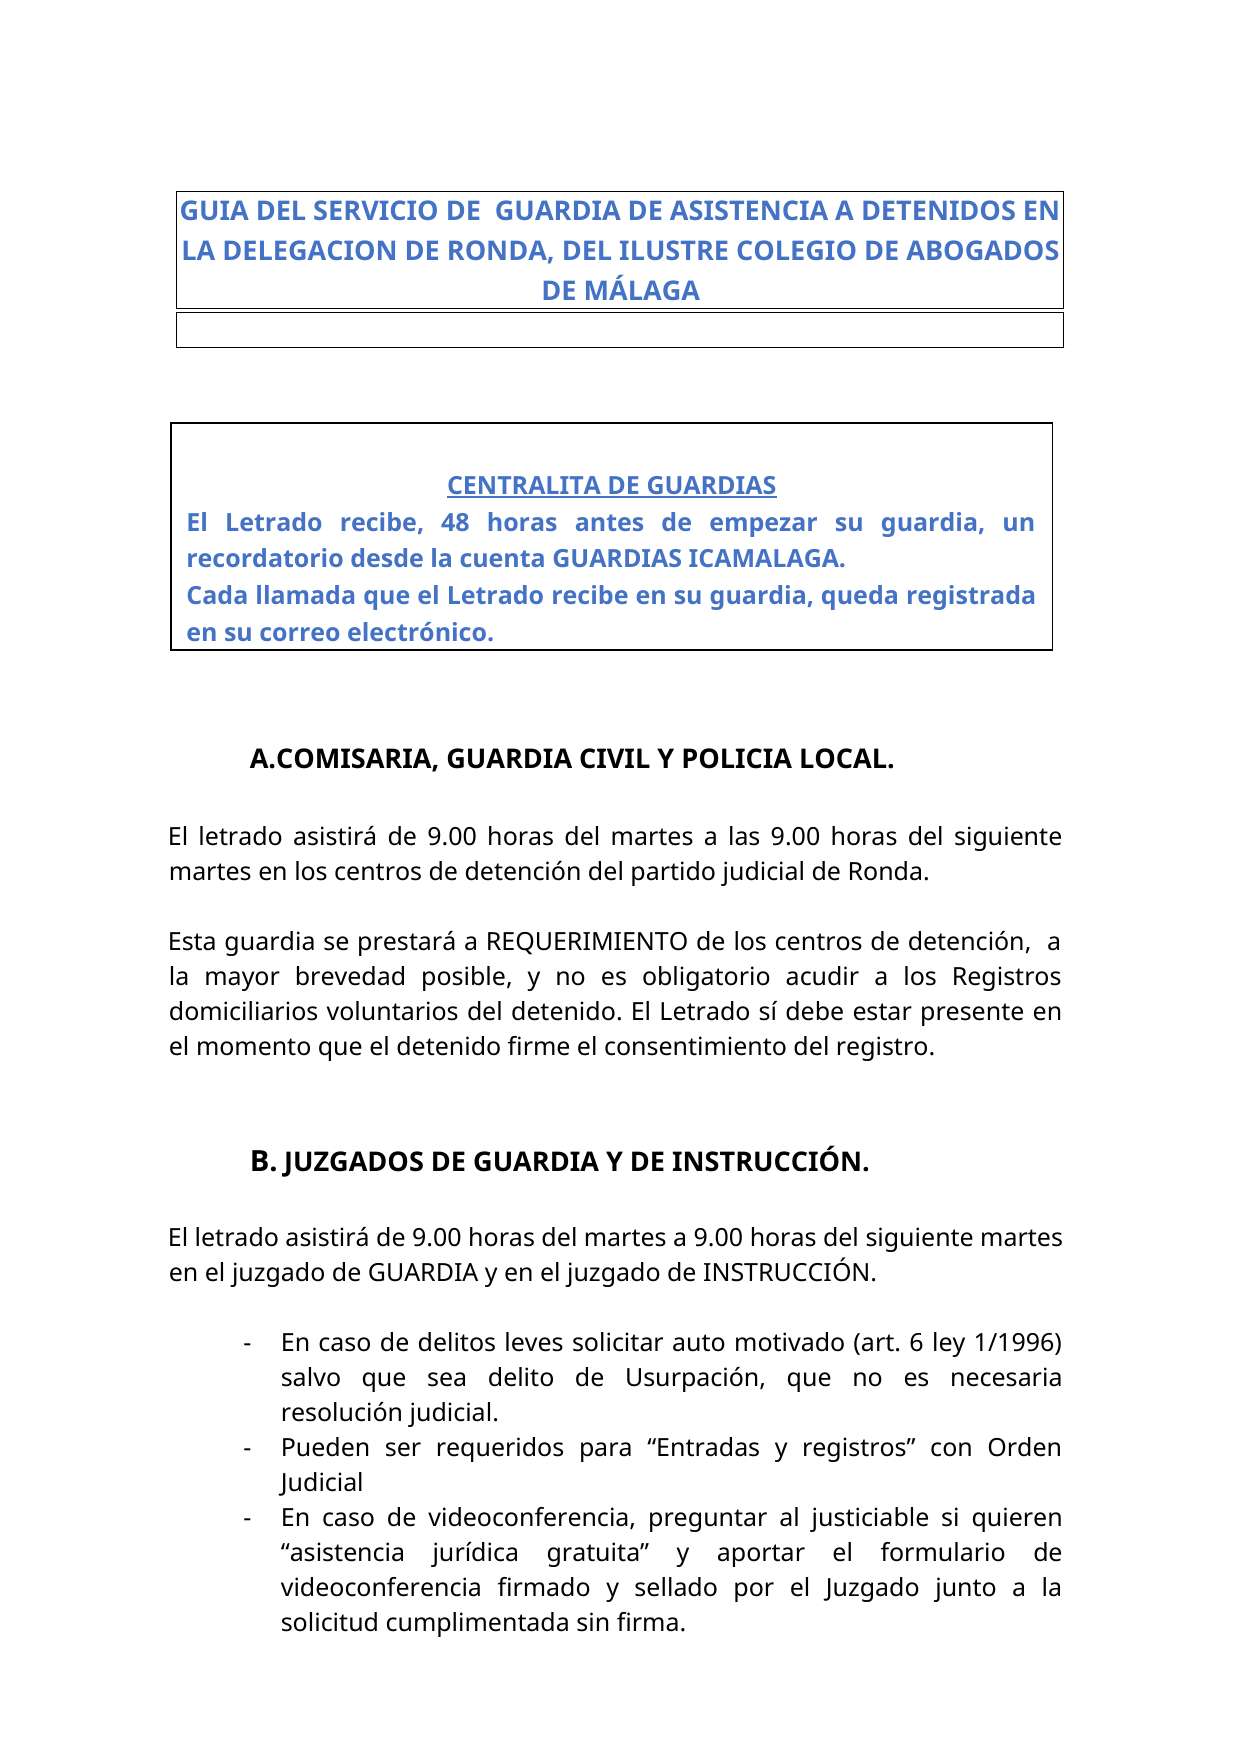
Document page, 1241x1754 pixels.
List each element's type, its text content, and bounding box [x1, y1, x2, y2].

list En caso de delitos leves solicitar auto motivado (art. 6 ley 1/1996) salvo que sea delito de Usurpación, que no es necesaria resolución judicial. [243, 1325, 1063, 1429]
text El letrado asistirá de 9.00 horas del martes a las 9.00 horas del siguiente martes en los centros de detención del partido judicial de Ronda. [168, 819, 1064, 888]
text El letrado asistirá de 9.00 horas del martes a 9.00 horas del siguiente martes en el juzgado de GUARDIA y en el juzgado de INSTRUCCIÓN. [168, 1220, 1064, 1289]
subtitle GUIA DEL SERVICIO DE GUARDIA DE ASISTENCIA A DETENIDOS EN LA DELEGACION DE RONDA, DEL ILUSTRE COLEGIO DE ABOGADOS DE MÁLAGA [177, 192, 1063, 308]
list Pueden ser requeridos para “Entradas y registros” con Orden Judicial [243, 1430, 1063, 1499]
text B. JUZGADOS DE GUARDIA Y DE INSTRUCCIÓN. [249, 1141, 1063, 1180]
text A.COMISARIA, GUARDIA CIVIL Y POLICIA LOCAL. [249, 739, 1063, 776]
text Esta guardia se prestará a REQUERIMIENTO de los centros de detención, a la mayor brevedad posible, y no es obligatorio acudir a los Registros domiciliarios voluntarios del detenido. El Letrado sí debe estar presente en el momento que el detenido firme el consentimiento del registro. [168, 924, 1063, 1063]
list En caso de videoconferencia, preguntar al justiciable si quieren “asistencia jurídica gratuita” y aportar el formulario de videoconferencia firmado y sellado por el Juzgado junto a la solicitud cumplimentada sin firma. [243, 1500, 1063, 1639]
